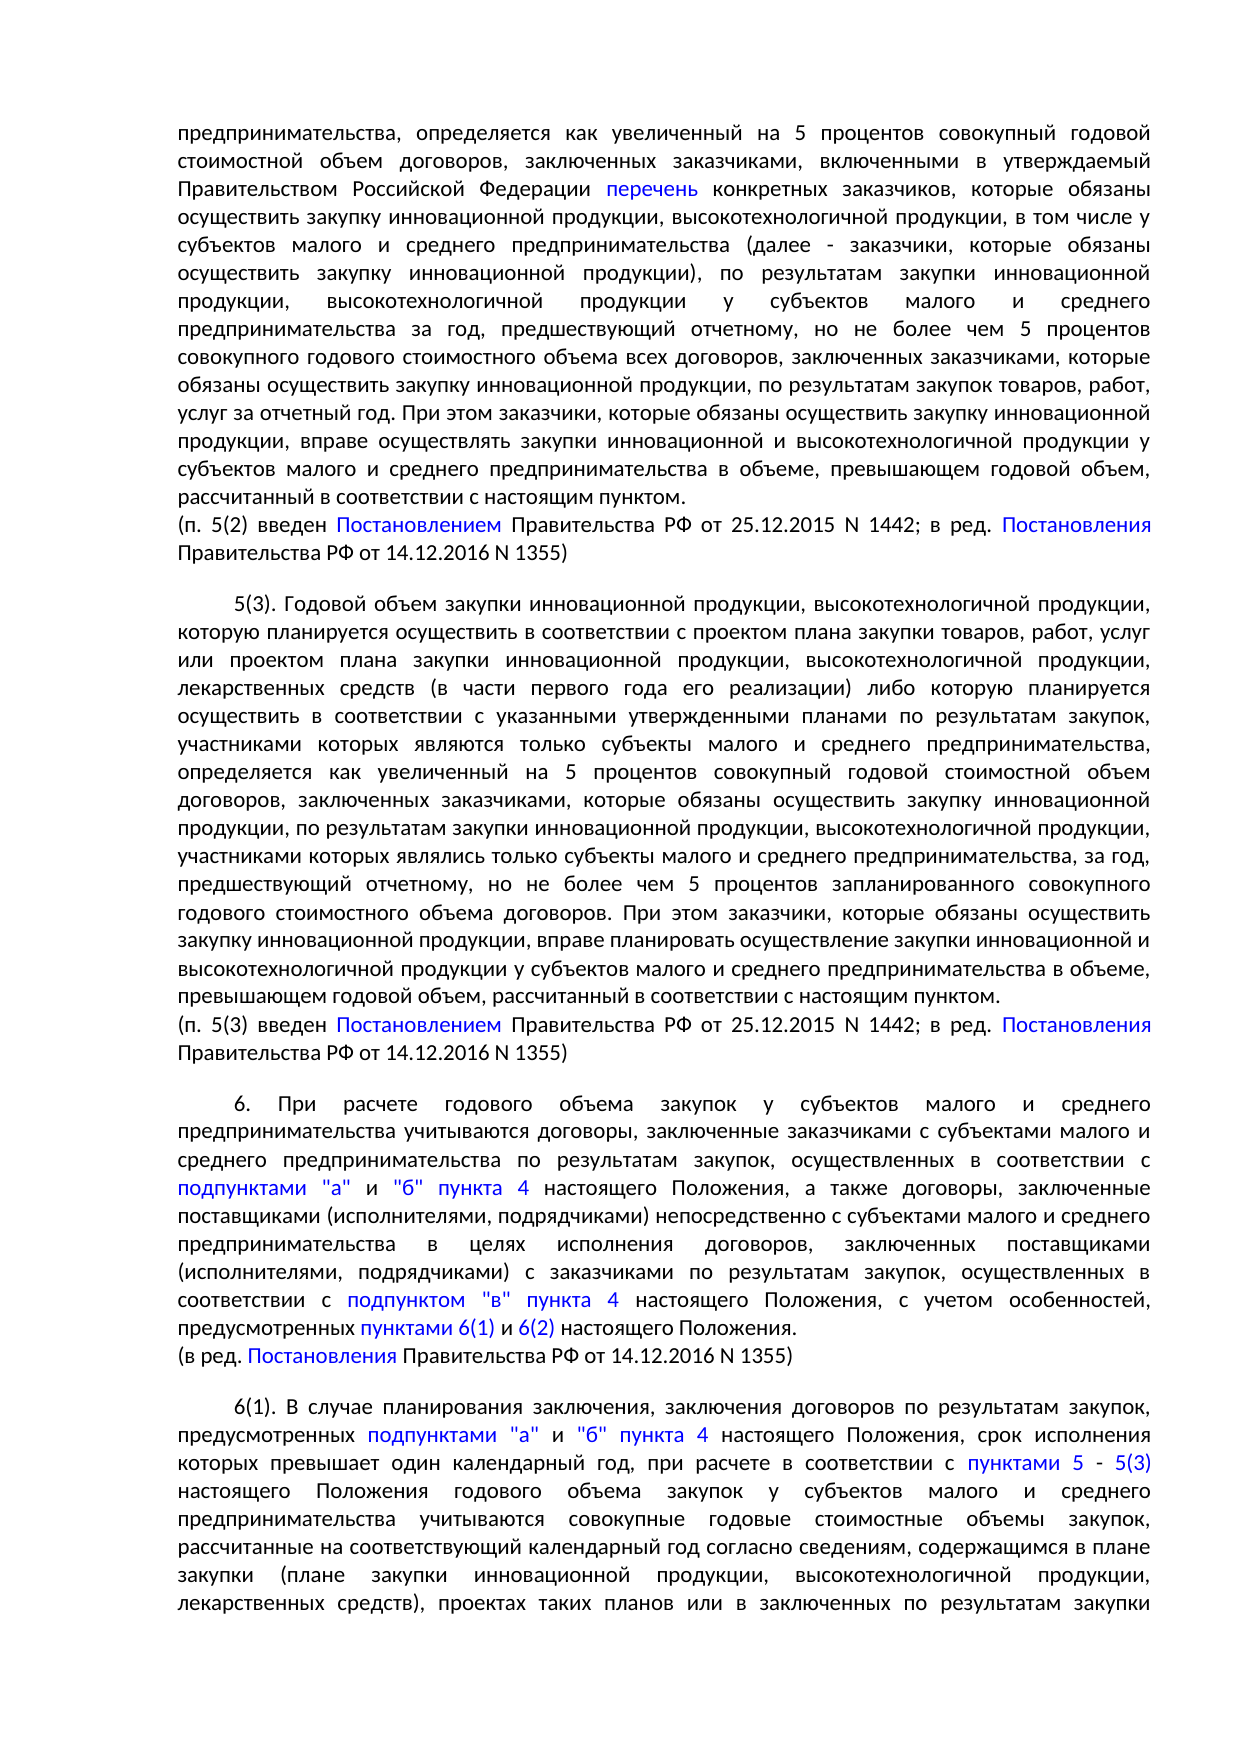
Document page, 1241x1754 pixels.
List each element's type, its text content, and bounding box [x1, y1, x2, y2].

text (п. 5(3) введен Постановлением Правительства РФ от 25.12.2015 N 1442; в ред. Постановления Правительства РФ от 14.12.2016 N 1355) [177, 1010, 1152, 1066]
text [177, 1392, 1152, 1616]
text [177, 118, 1152, 510]
text (п. 5(2) введен Постановлением Правительства РФ от 25.12.2015 N 1442; в ред. Постановления Правительства РФ от 14.12.2016 N 1355) [177, 510, 1152, 566]
text (в ред. Постановления Правительства РФ от 14.12.2016 N 1355) [177, 1341, 1152, 1369]
text 5(3). Годовой объем закупки инновационной продукции, высокотехнологичной продукции, которую планируется осуществить в соответствии с проектом плана закупки товаров, работ, услуг или проектом плана закупки инновационной продукции, высокотехнологичной продукции, лекарственных средств (в части первого года его реализации) либо которую планируется осуществить в соответствии с указанными утвержденными планами по результатам закупок, участниками которых являются только субъекты малого и среднего предпринимательства, определяется как увеличенный на 5 процентов совокупный годовой стоимостной объем договоров, заключенных заказчиками, которые обязаны осуществить закупку инновационной продукции, по результатам закупки инновационной продукции, высокотехнологичной продукции, участниками которых являлись только субъекты малого и среднего предпринимательства, за год, предшествующий отчетному, но не более чем 5 процентов запланированного совокупного годового стоимостного объема договоров. При этом заказчики, которые обязаны осуществить закупку инновационной продукции, вправе планировать осуществление закупки инновационной и высокотехнологичной продукции у субъектов малого и среднего предпринимательства в объеме, превышающем годовой объем, рассчитанный в соответствии с настоящим пунктом. [177, 589, 1152, 1010]
text 6. При расчете годового объема закупок у субъектов малого и среднего предпринимательства учитываются договоры, заключенные заказчиками с субъектами малого и среднего предпринимательства по результатам закупок, осуществленных в соответствии с подпунктами "а" и "б" пункта 4 настоящего Положения, а также договоры, заключенные поставщиками (исполнителями, подрядчиками) непосредственно с субъектами малого и среднего предпринимательства в целях исполнения договоров, заключенных поставщиками (исполнителями, подрядчиками) с заказчиками по результатам закупок, осуществленных в соответствии с подпунктом "в" пункта 4 настоящего Положения, с учетом особенностей, предусмотренных пунктами 6(1) и 6(2) настоящего Положения. [177, 1089, 1152, 1341]
